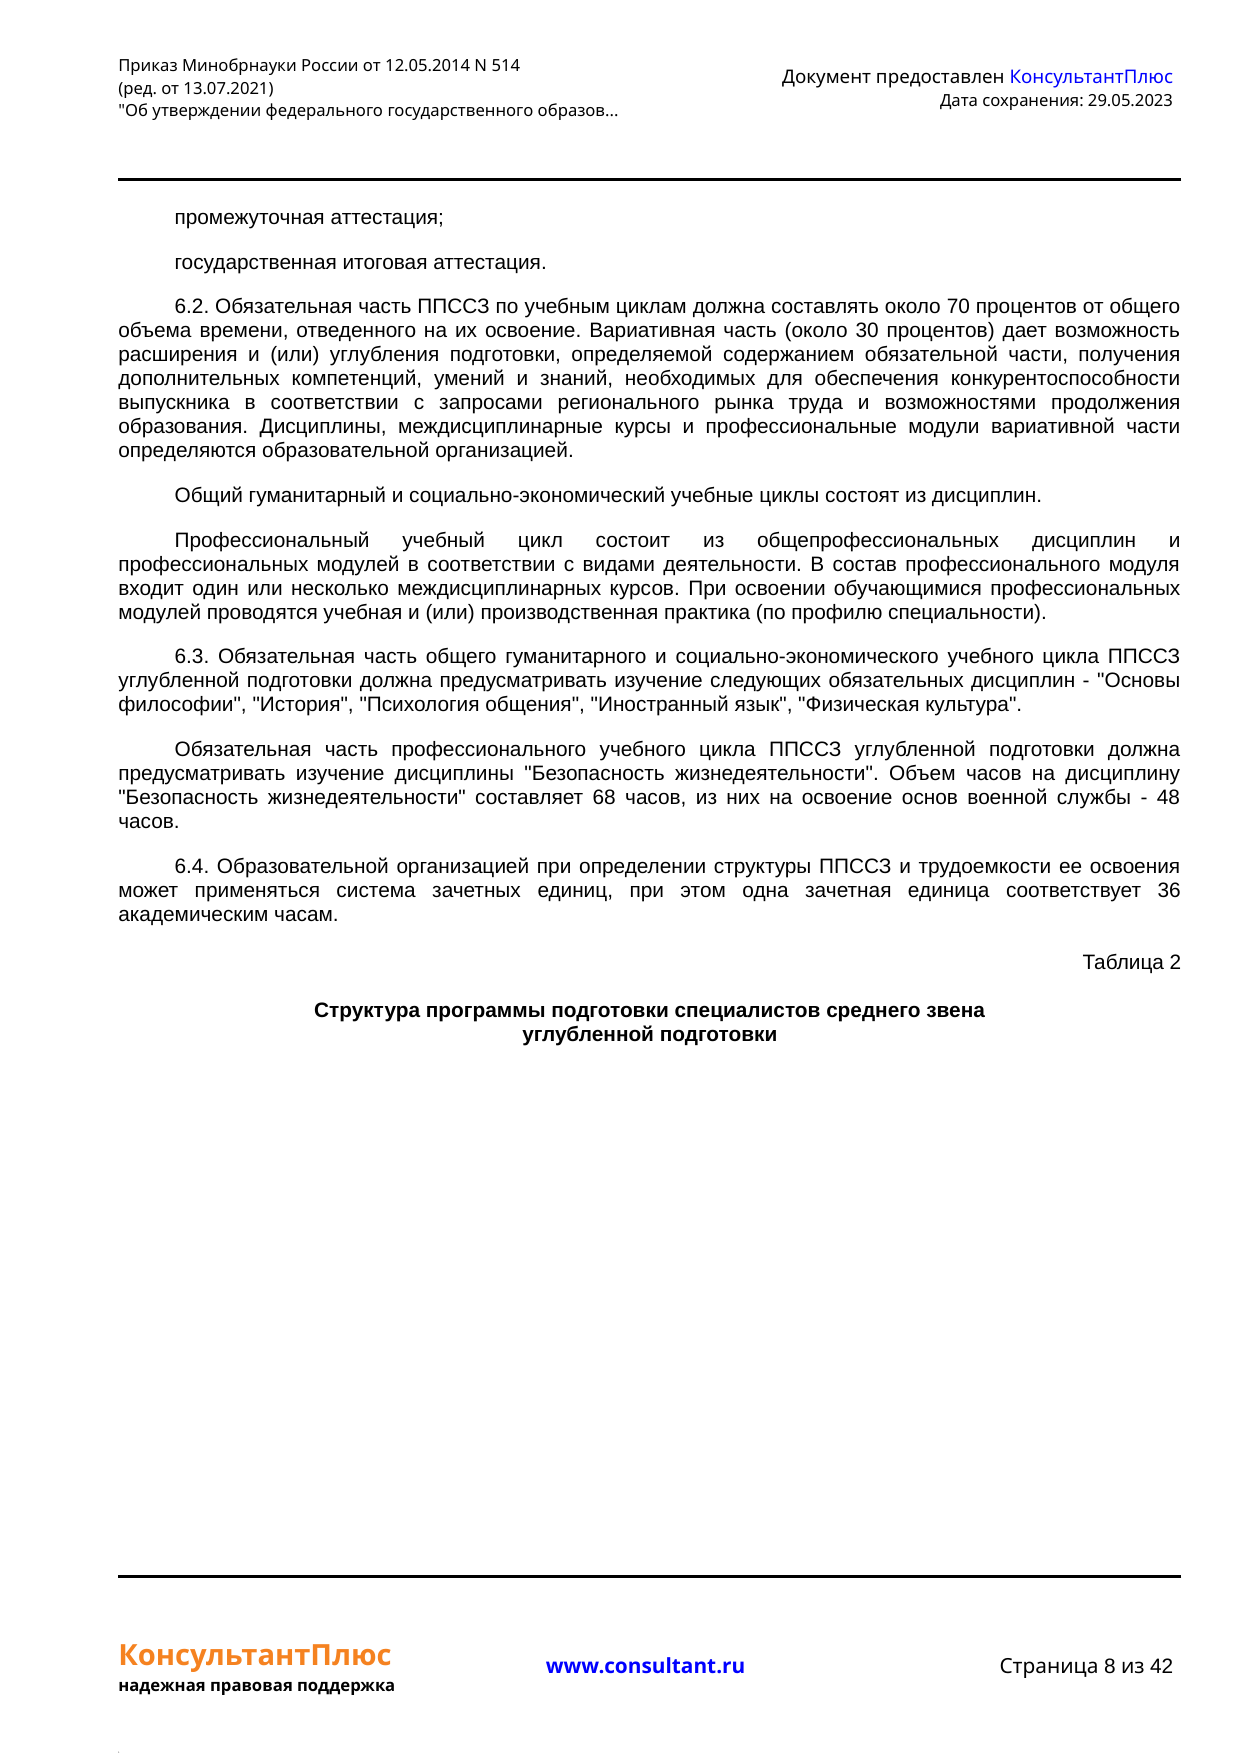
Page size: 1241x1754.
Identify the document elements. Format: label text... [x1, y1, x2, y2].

title Структура программы подготовки специалистов среднего звена [118, 997, 1181, 1021]
text 6.2. Обязательная часть ППССЗ по учебным циклам должна составлять около 70 процентов от общего объема времени, отведенного на их освоение. Вариативная часть (около 30 процентов) дает возможность расширения и (или) углубления подготовки, определяемой содержанием обязательной части, получения дополнительных компетенций, умений и знаний, необходимых для обеспечения конкурентоспособности выпускника в соответствии с запросами регионального рынка труда и возможностями продолжения образования. Дисциплины, междисциплинарные курсы и профессиональные модули вариативной части определяются образовательной организацией. [118, 294, 1181, 462]
text Таблица 2 [118, 949, 1181, 973]
text Профессиональный учебный цикл состоит из общепрофессиональных дисциплин и профессиональных модулей в соответствии с видами деятельности. В состав профессионального модуля входит один или несколько междисциплинарных курсов. При освоении обучающимися профессиональных модулей проводятся учебная и (или) производственная практика (по профилю специальности). [118, 528, 1181, 623]
text 6.3. Обязательная часть общего гуманитарного и социально-экономического учебного цикла ППССЗ углубленной подготовки должна предусматривать изучение следующих обязательных дисциплин - "Основы философии", "История", "Психология общения", "Иностранный язык", "Физическая культура". [118, 644, 1181, 716]
text Общий гуманитарный и социально-экономический учебные циклы состоят из дисциплин. [118, 483, 1181, 507]
text 6.4. Образовательной организацией при определении структуры ППССЗ и трудоемкости ее освоения может применяться система зачетных единиц, при этом одна зачетная единица соответствует 36 академическим часам. [118, 854, 1181, 926]
text государственная итоговая аттестация. [118, 249, 1181, 273]
text Обязательная часть профессионального учебного цикла ППССЗ углубленной подготовки должна предусматривать изучение дисциплины "Безопасность жизнедеятельности". Объем часов на дисциплину "Безопасность жизнедеятельности" составляет 68 часов, из них на освоение основ военной службы - 48 часов. [118, 737, 1181, 833]
text промежуточная аттестация; [118, 205, 1181, 229]
title углубленной подготовки [118, 1021, 1181, 1045]
